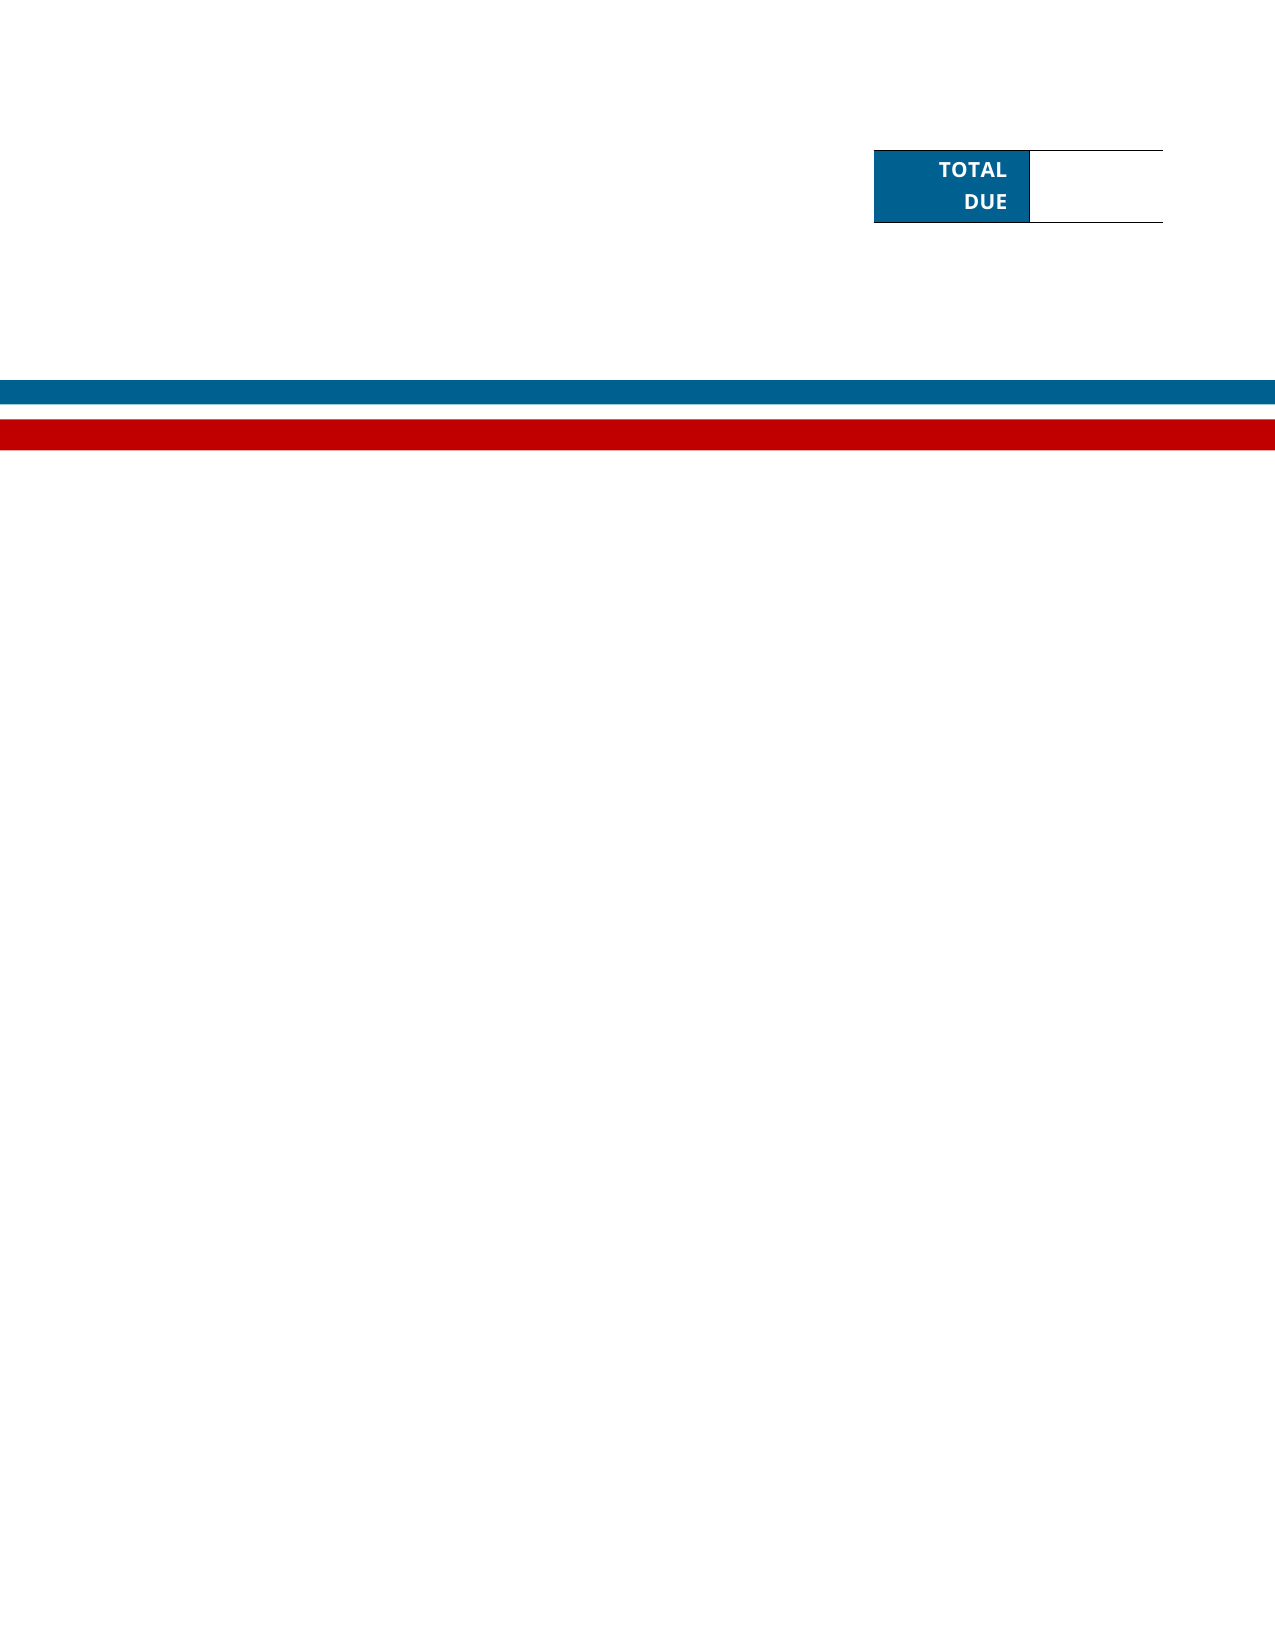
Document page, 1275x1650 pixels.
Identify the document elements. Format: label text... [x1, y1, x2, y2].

table_cell TOTAL due [874, 151, 1029, 222]
table_cell [1030, 151, 1162, 222]
